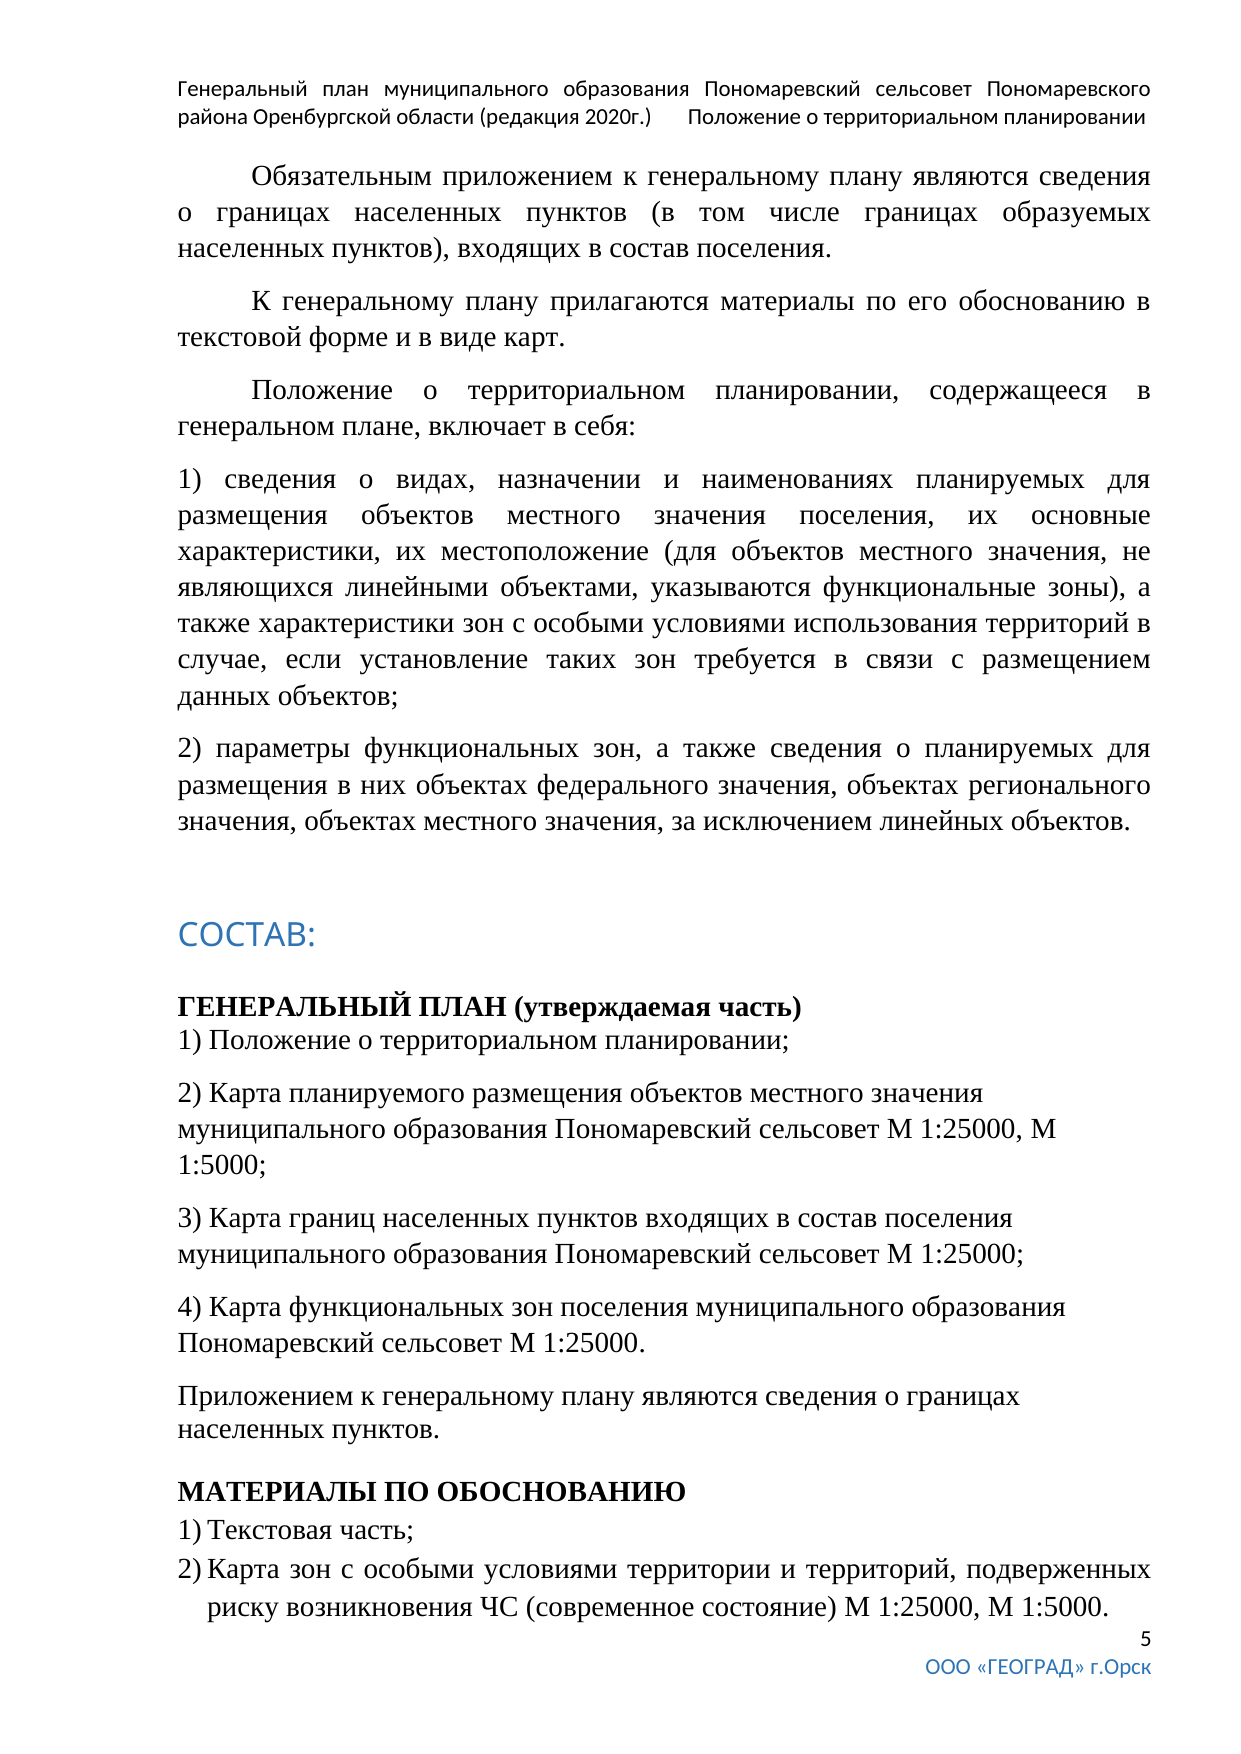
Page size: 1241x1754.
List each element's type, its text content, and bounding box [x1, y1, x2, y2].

text 2) параметры функциональных зон, а также сведения о планируемых для размещения в них объектах федерального значения, объектах регионального значения, объектах местного значения, за исключением линейных объектов. [177, 731, 1152, 836]
text ГЕНЕРАЛЬНЫЙ ПЛАН (утверждаемая часть) [177, 989, 1152, 1022]
subtitle СОСТАВ: [177, 911, 1152, 956]
text 3) Карта границ населенных пунктов входящих в состав поселения муниципального образования Пономаревский сельсовет М 1:25000; [177, 1200, 1152, 1270]
text 2) Карта планируемого размещения объектов местного значения муниципального образования Пономаревский сельсовет М 1:25000, М 1:5000; [177, 1075, 1152, 1181]
text Обязательным приложением к генеральному плану являются сведения о границах населенных пунктов (в том числе границах образуемых населенных пунктов), входящих в состав поселения. [177, 158, 1152, 264]
text Приложением к генеральному плану являются сведения о границах населенных пунктов. [177, 1378, 1152, 1445]
text 1) сведения о видах, назначении и наименованиях планируемых для размещения объектов местного значения поселения, их основные характеристики, их местоположение (для объектов местного значения, не являющихся линейными объектами, указываются функциональные зоны), а также характеристики зон с особыми условиями использования территорий в случае, если установление таких зон требуется в связи с размещением данных объектов; [177, 461, 1152, 711]
text МАТЕРИАЛЫ ПО ОБОСНОВАНИЮ [177, 1474, 1152, 1507]
list Текстовая часть; [177, 1512, 1152, 1546]
list Карта зон с особыми условиями территории и территорий, подверженных риску возникновения ЧС (современное состояние) М 1:25000, М 1:5000. [177, 1551, 1152, 1623]
text 1) Положение о территориальном планировании; [177, 1022, 1152, 1056]
text 4) Карта функциональных зон поселения муниципального образования Пономаревский сельсовет М 1:25000. [177, 1289, 1152, 1359]
text К генеральному плану прилагаются материалы по его обоснованию в текстовой форме и в виде карт. [177, 283, 1152, 353]
text Положение о территориальном планировании, содержащееся в генеральном плане, включает в себя: [177, 372, 1152, 442]
